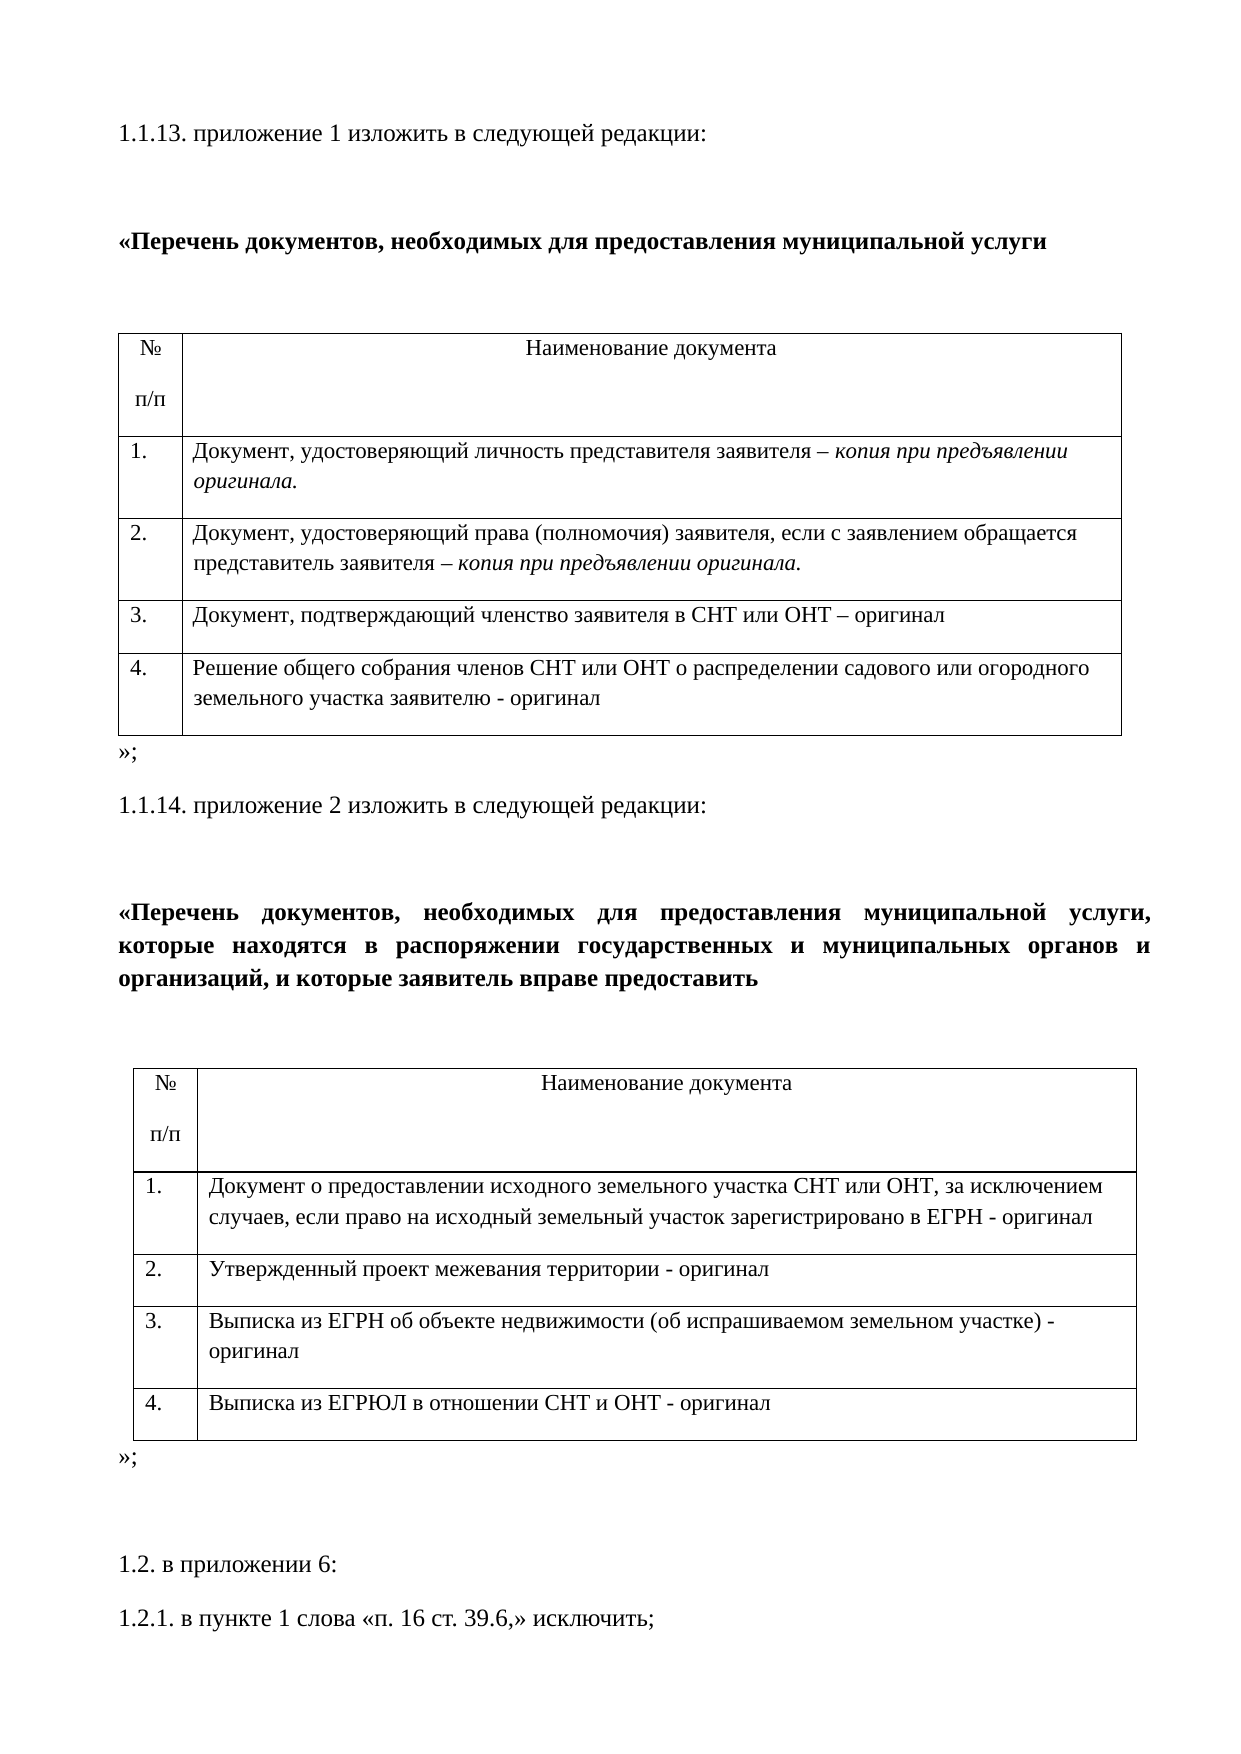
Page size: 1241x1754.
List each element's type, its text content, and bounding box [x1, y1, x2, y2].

table_header Наименование документа [183, 334, 1121, 436]
text «Перечень документов, необходимых для предоставления муниципальной услуги, которые находятся в распоряжении государственных и муниципальных органов и организаций, и которые заявитель вправе предоставить [118, 897, 1152, 992]
table_cell Выписка из ЕГРН об объекте недвижимости (об испрашиваемом земельном участке) - оригинал [198, 1307, 1136, 1388]
text 1.2.1. в пункте 1 слова «п. 16 ст. 39.6,» исключить; [118, 1603, 1152, 1632]
text »; [118, 736, 1152, 764]
text 1.1.13. приложение 1 изложить в следующей редакции: [118, 118, 1152, 147]
table_cell Документ о предоставлении исходного земельного участка СНТ или ОНТ, за исключением случаев, если право на исходный земельный участок зарегистрировано в ЕГРН - оригинал [198, 1173, 1136, 1254]
table_cell Решение общего собрания членов СНТ или ОНТ о распределении садового или огородного земельного участка заявителю - оригинал [183, 654, 1121, 735]
table_cell 3. [119, 601, 182, 652]
table_header № п/п [134, 1069, 197, 1171]
text «Перечень документов, необходимых для предоставления муниципальной услуги [118, 226, 1152, 254]
table_cell 2. [134, 1255, 197, 1306]
table_header Наименование документа [198, 1069, 1136, 1171]
text 1.2. в приложении 6: [118, 1549, 1152, 1578]
text »; [118, 1441, 1152, 1470]
text 1.1.14. приложение 2 изложить в следующей редакции: [118, 790, 1152, 818]
table_cell 4. [134, 1389, 197, 1440]
table_cell Выписка из ЕГРЮЛ в отношении СНТ и ОНТ - оригинал [198, 1389, 1136, 1440]
table_cell Документ, подтверждающий членство заявителя в СНТ или ОНТ – оригинал [183, 601, 1121, 652]
table_cell 1. [119, 437, 182, 518]
table_cell 4. [119, 654, 182, 735]
table_cell 3. [134, 1307, 197, 1388]
table_cell Документ, удостоверяющий права (полномочия) заявителя, если с заявлением обращается представитель заявителя – копия при предъявлении оригинала. [183, 519, 1121, 600]
table_cell 2. [119, 519, 182, 600]
table_cell 1. [134, 1173, 197, 1254]
table_header № п/п [119, 334, 182, 436]
table_cell Документ, удостоверяющий личность представителя заявителя – копия при предъявлении оригинала. [183, 437, 1121, 518]
table_cell Утвержденный проект межевания территории - оригинал [198, 1255, 1136, 1306]
